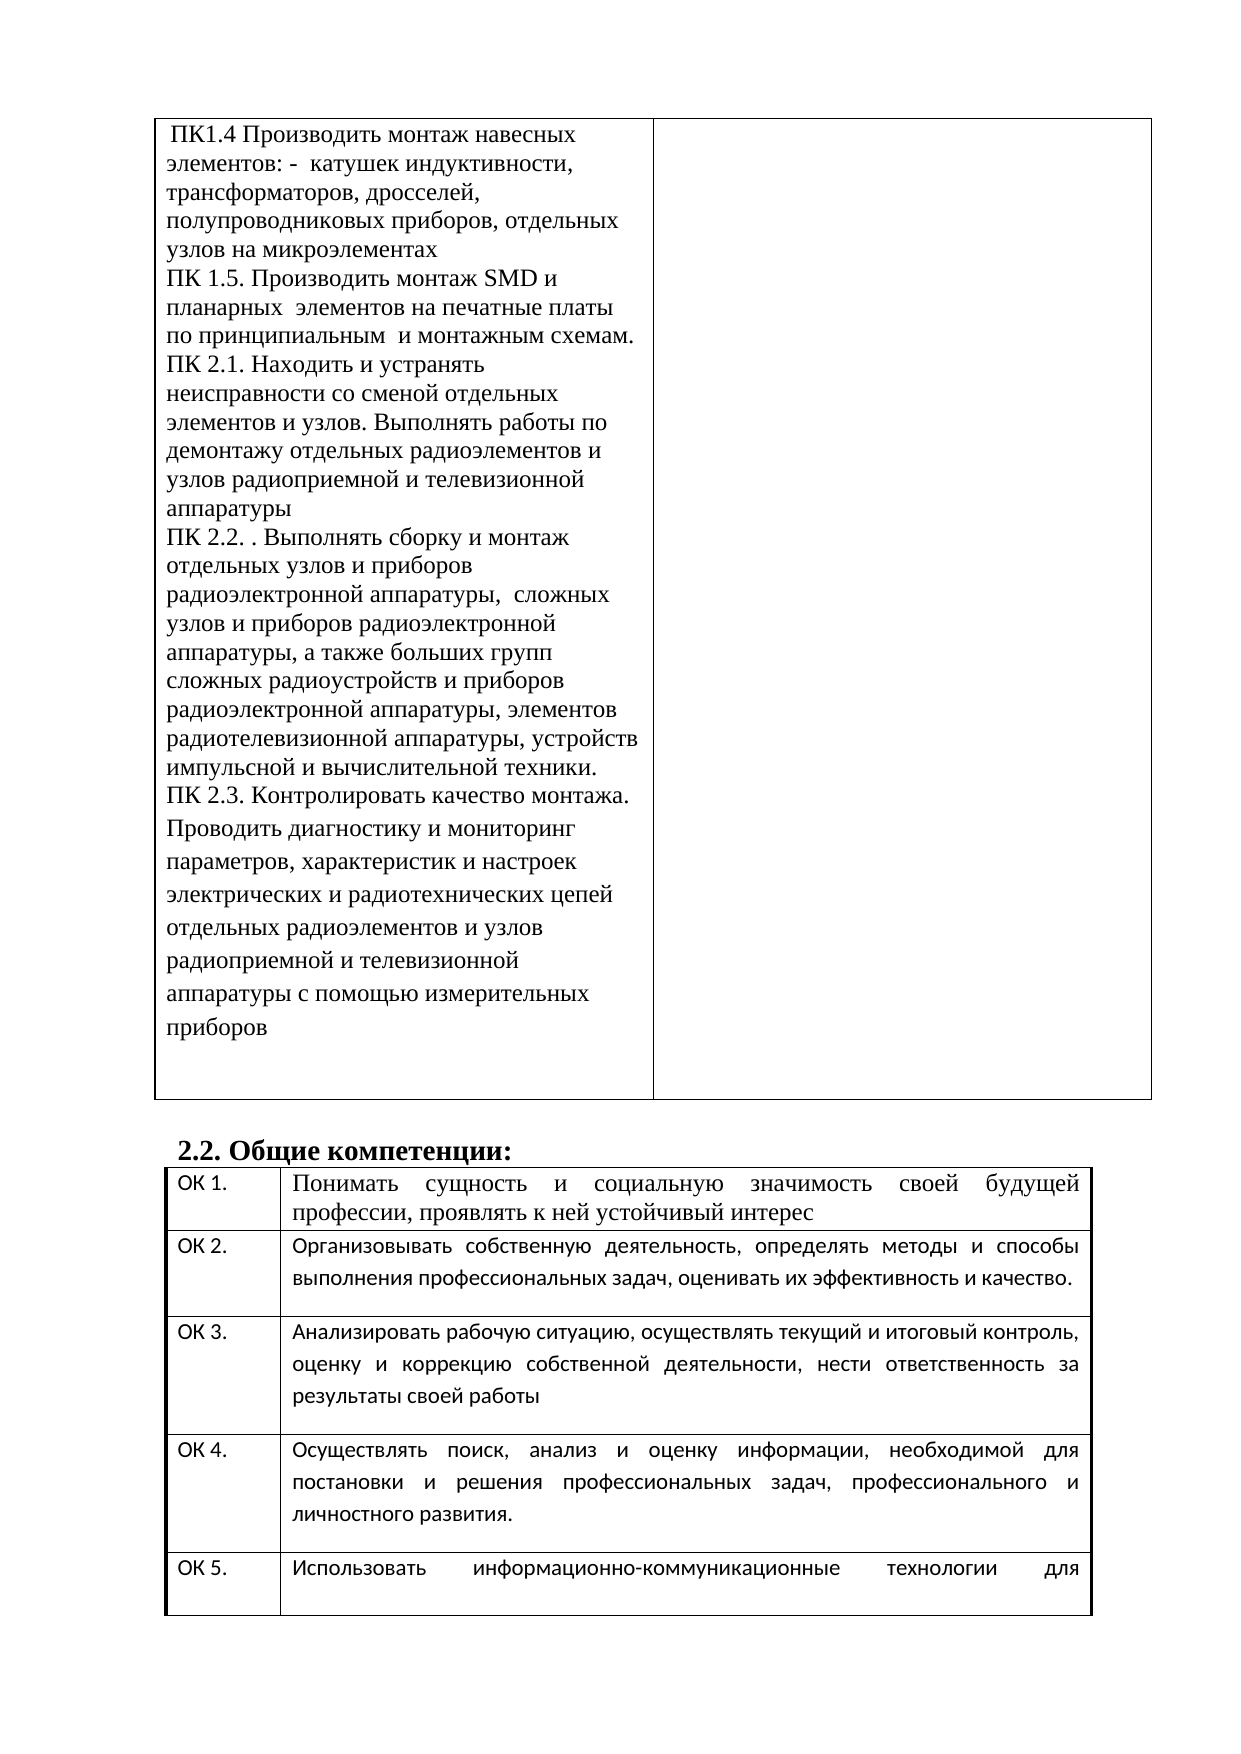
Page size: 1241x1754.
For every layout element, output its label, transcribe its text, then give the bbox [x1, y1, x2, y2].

table_cell ОК 3. [168, 1317, 280, 1434]
table_cell Осуществлять поиск, анализ и оценку информации, необходимой для постановки и решения профессиональных задач, профессионального и личностного развития. [281, 1435, 1090, 1552]
table_cell Анализировать рабочую ситуацию, осуществлять текущий и итоговый контроль, оценку и коррекцию собственной деятельности, нести ответственность за результаты своей работы [281, 1317, 1090, 1434]
table_cell ОК 4. [168, 1435, 280, 1552]
table_header Понимать сущность и социальную значимость своей будущей профессии, проявлять к ней устойчивый интерес [281, 1168, 1090, 1230]
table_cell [281, 1553, 1090, 1615]
table_cell Организовывать собственную деятельность, определять методы и способы выполнения профессиональных задач, оценивать их эффективность и качество. [281, 1231, 1090, 1316]
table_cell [654, 119, 1151, 1099]
table_cell ОК 2. [168, 1231, 280, 1316]
text 2.2. Общие компетенции: [177, 1133, 1152, 1167]
table_cell ОК 5. [168, 1553, 280, 1615]
table_header ОК 1. [168, 1168, 280, 1230]
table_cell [156, 119, 653, 1099]
